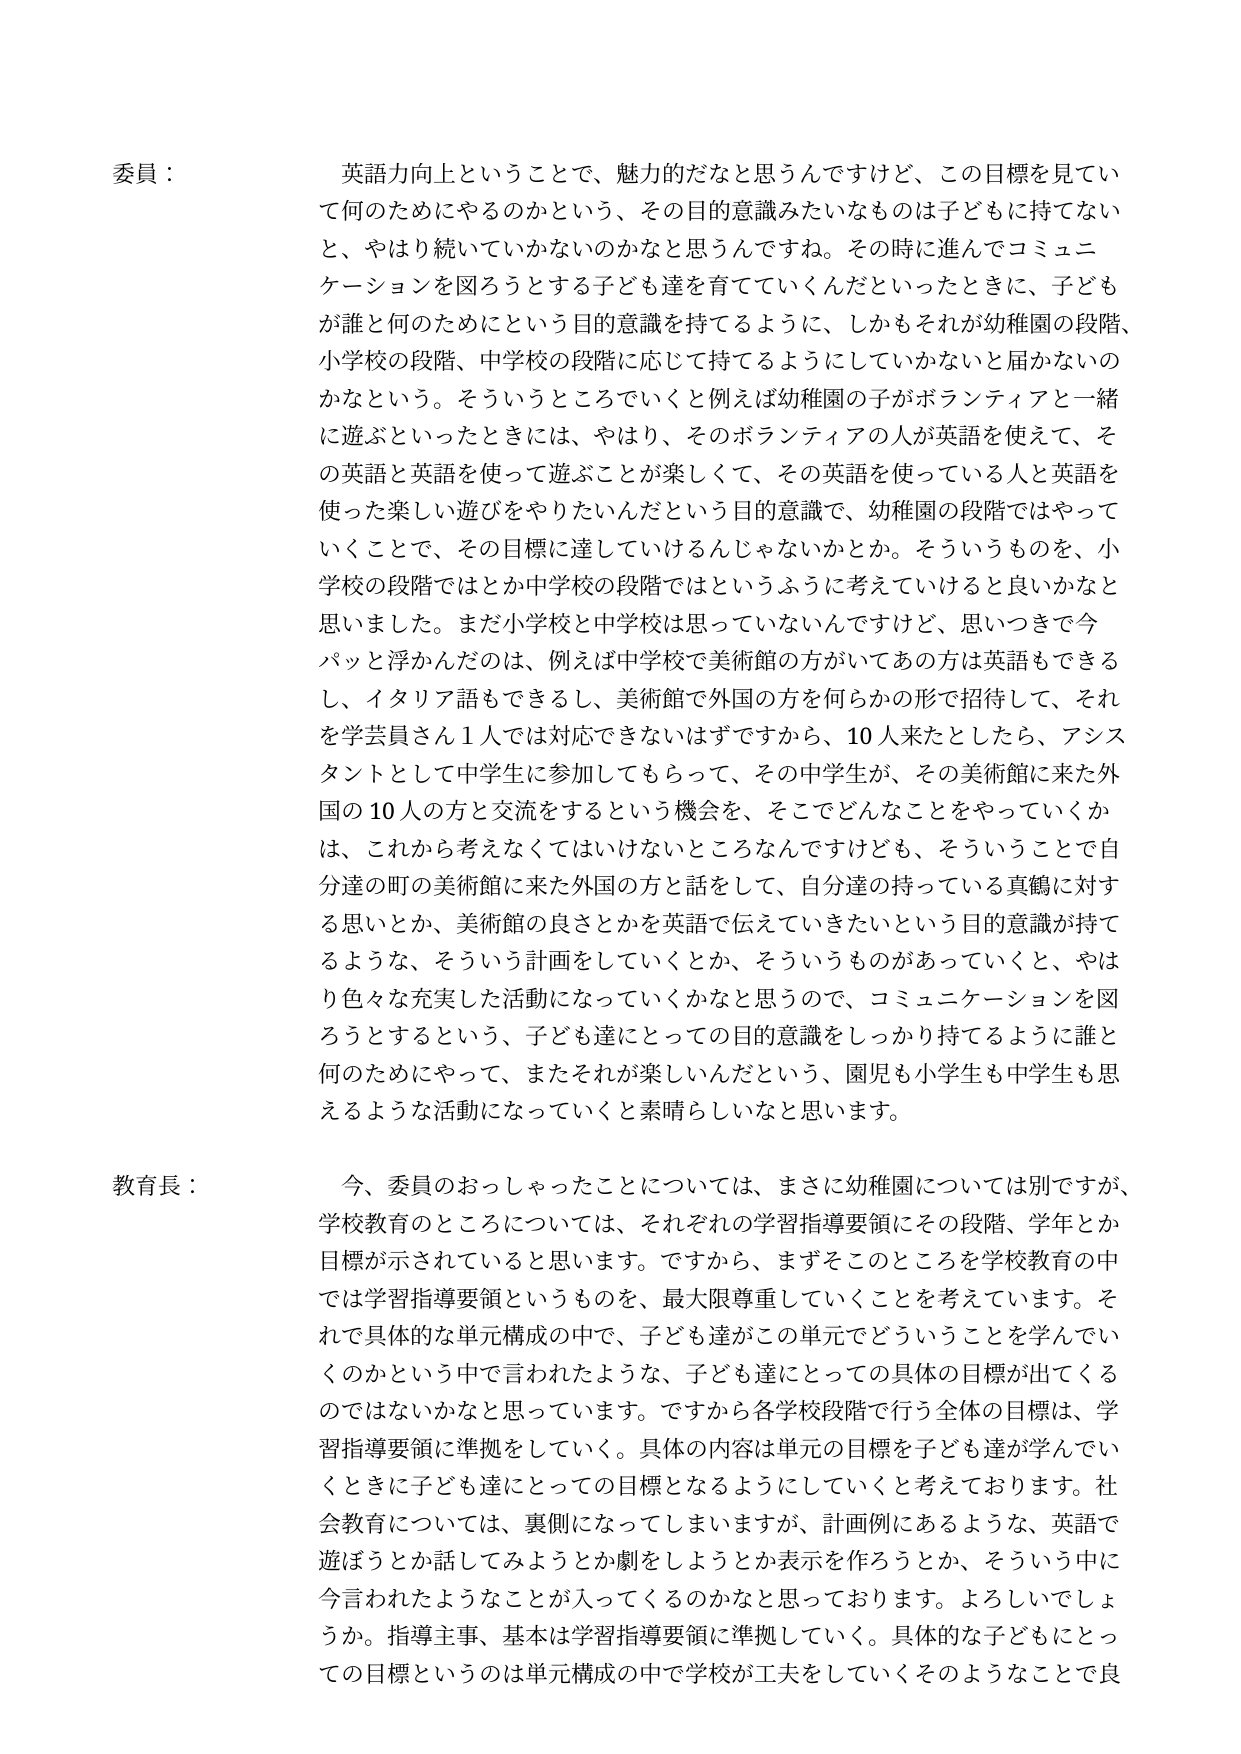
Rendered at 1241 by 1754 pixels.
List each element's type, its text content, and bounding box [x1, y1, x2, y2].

text 委員： 英語力向上ということで、魅力的だなと思うんですけど、この目標を見ていて何のためにやるのかという、その目的意識みたいなものは子どもに持てないと、やはり続いていかないのかなと思うんですね。その時に進んでコミュニケーションを図ろうとする子ども達を育てていくんだといったときに、子どもが誰と何のためにという目的意識を持てるように、しかもそれが幼稚園の段階、小学校の段階、中学校の段階に応じて持てるようにしていかないと届かないのかなという。そういうところでいくと例えば幼稚園の子がボランティアと一緒に遊ぶといったときには、やはり、そのボランティアの人が英語を使えて、その英語と英語を使って遊ぶことが楽しくて、その英語を使っている人と英語を使った楽しい遊びをやりたいんだという目的意識で、幼稚園の段階ではやっていくことで、その目標に達していけるんじゃないかとか。そういうものを、小学校の段階ではとか中学校の段階ではというふうに考えていけると良いかなと思いました。まだ小学校と中学校は思っていないんですけど、思いつきで今パッと浮かんだのは、例えば中学校で美術館の方がいてあの方は英語もできるし、イタリア語もできるし、美術館で外国の方を何らかの形で招待して、それを学芸員さん１人では対応できないはずですから、10人来たとしたら、アシスタントとして中学生に参加してもらって、その中学生が、その美術館に来た外国の10人の方と交流をするという機会を、そこでどんなことをやっていくかは、これから考えなくてはいけないところなんですけども、そういうことで自分達の町の美術館に来た外国の方と話をして、自分達の持っている真鶴に対する思いとか、美術館の良さとかを英語で伝えていきたいという目的意識が持てるような、そういう計画をしていくとか、そういうものがあっていくと、やはり色々な充実した活動になっていくかなと思うので、コミュニケーションを図ろうとするという、子ども達にとっての目的意識をしっかり持てるように誰と何のためにやって、またそれが楽しいんだという、園児も小学生も中学生も思えるような活動になっていくと素晴らしいなと思います。 [112, 154, 1128, 1129]
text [112, 1166, 1128, 1691]
